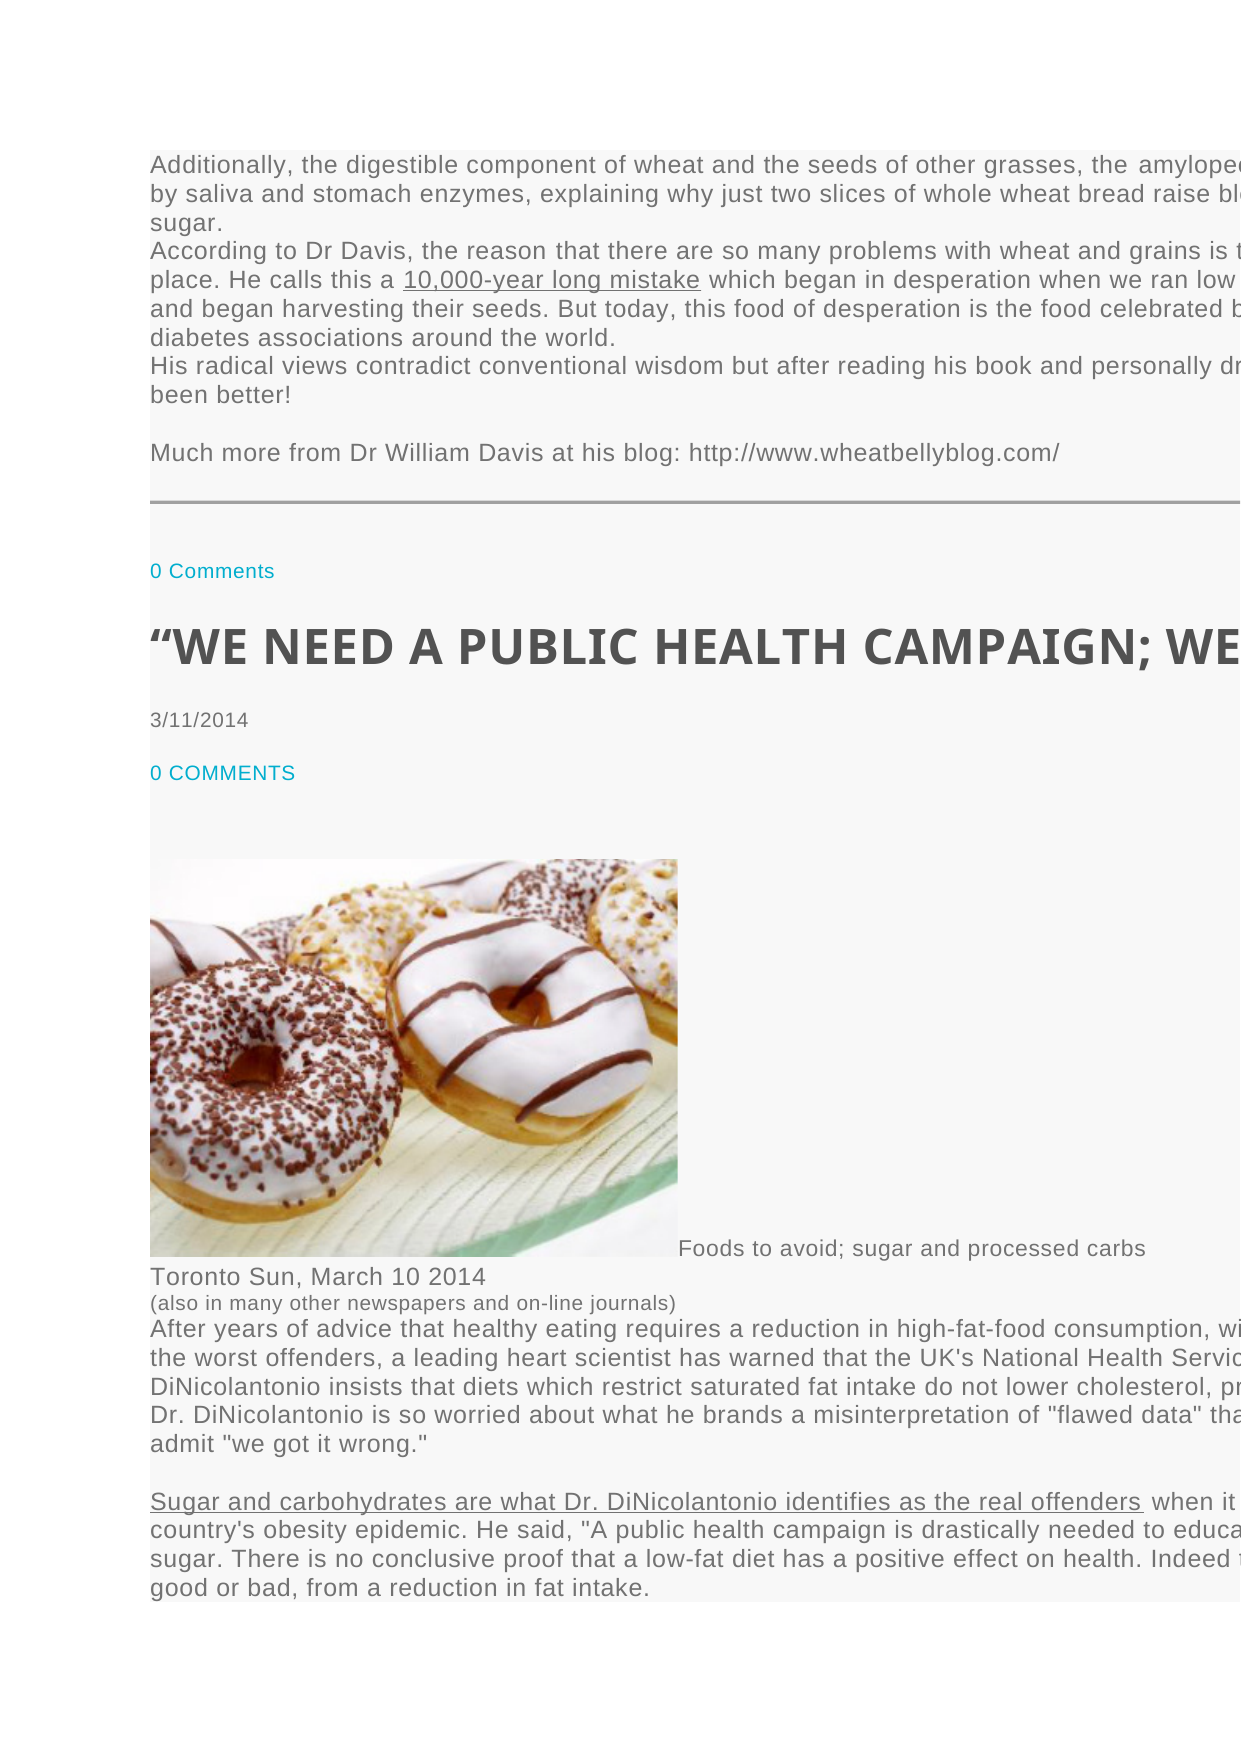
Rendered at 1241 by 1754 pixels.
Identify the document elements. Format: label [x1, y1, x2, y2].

picture [150, 859, 678, 1257]
table_header [150, 504, 1240, 1602]
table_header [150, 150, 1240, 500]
